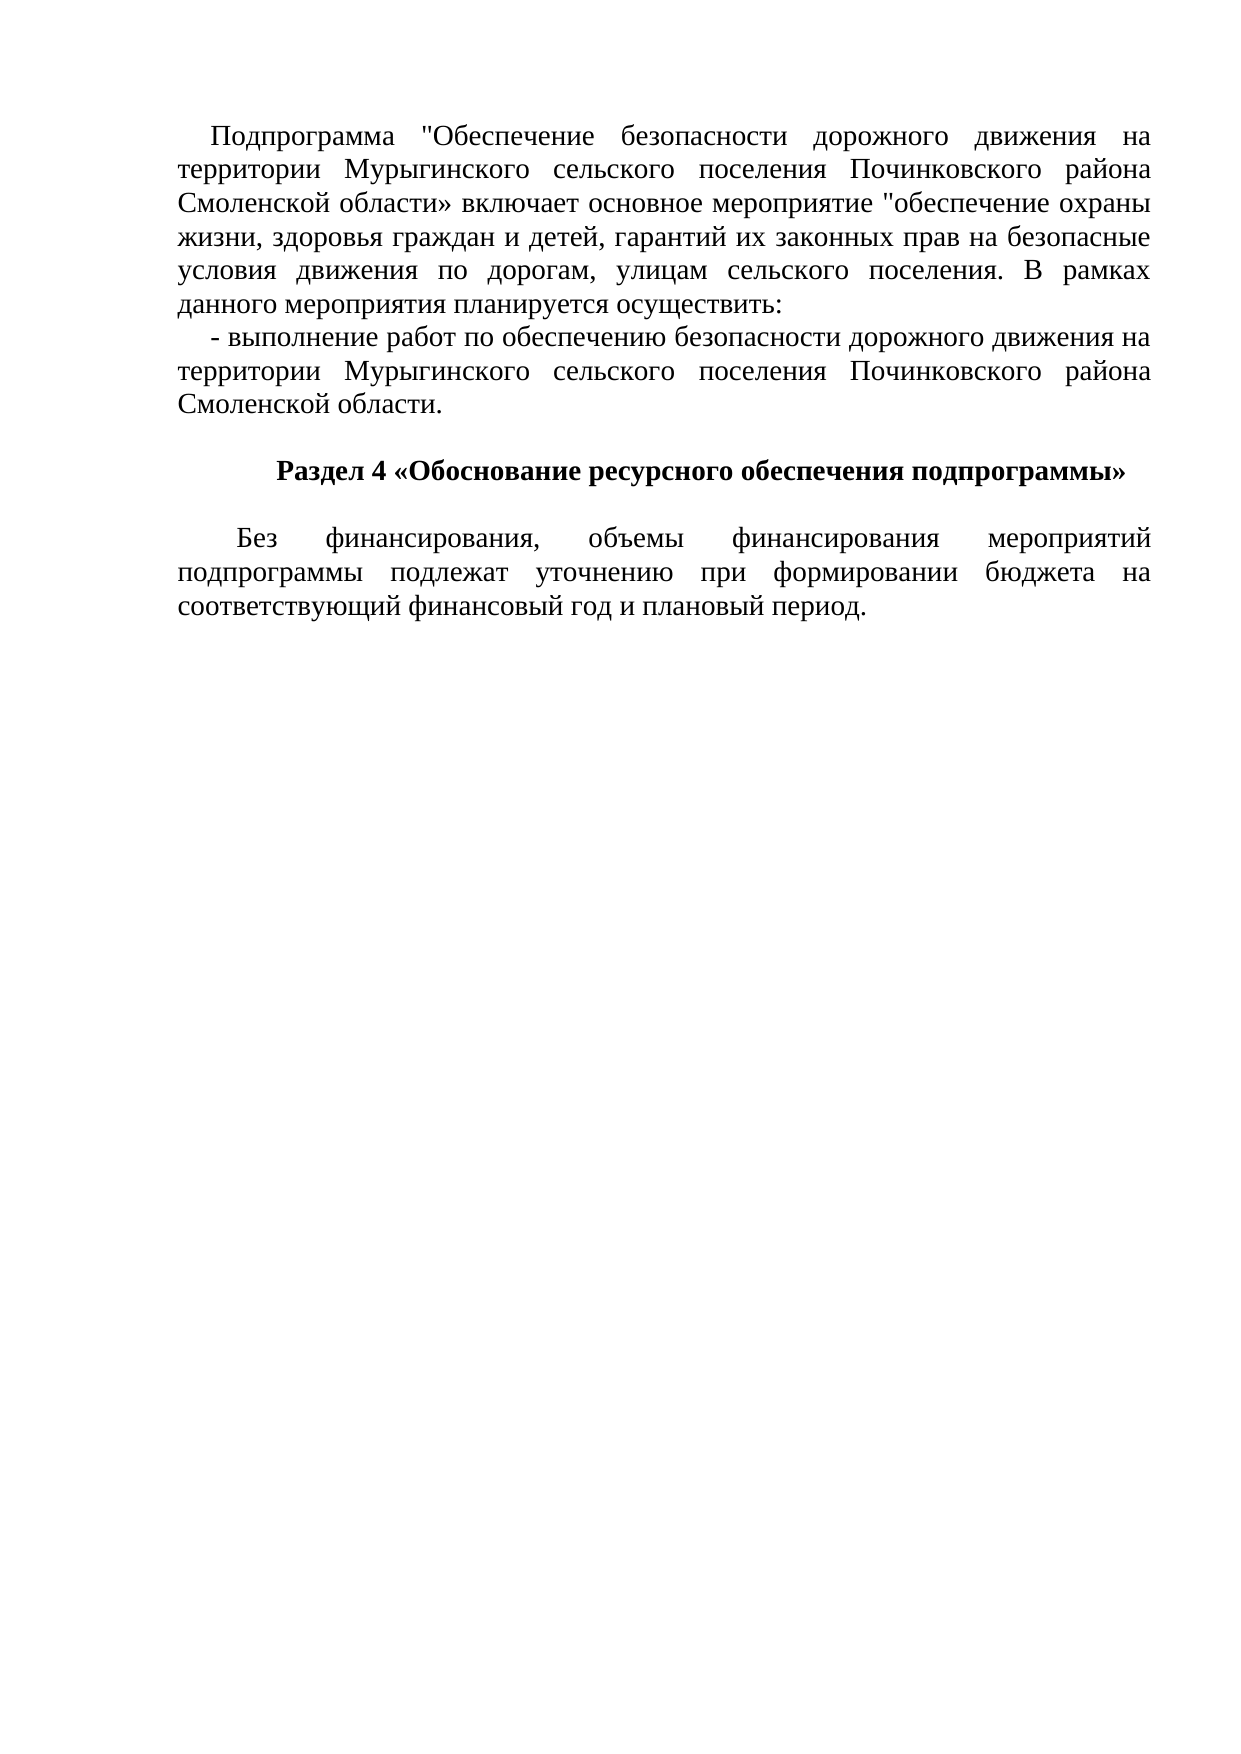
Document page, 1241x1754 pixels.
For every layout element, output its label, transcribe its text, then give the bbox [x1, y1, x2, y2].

text Раздел 4 «Обоснование ресурсного обеспечения подпрограммы» [177, 453, 1152, 487]
text Без финансирования, объемы финансирования мероприятий подпрограммы подлежат уточнению при формировании бюджета на соответствующий финансовый год и плановый период. [177, 521, 1152, 621]
text Подпрограмма "Обеспечение безопасности дорожного движения на территории Мурыгинского сельского поселения Починковского района Смоленской области» включает основное мероприятие "обеспечение охраны жизни, здоровья граждан и детей, гарантий их законных прав на безопасные условия движения по дорогам, улицам сельского поселения. В рамках данного мероприятия планируется осуществить: [177, 118, 1152, 319]
text - выполнение работ по обеспечению безопасности дорожного движения на территории Мурыгинского сельского поселения Починковского района Смоленской области. [177, 319, 1152, 420]
